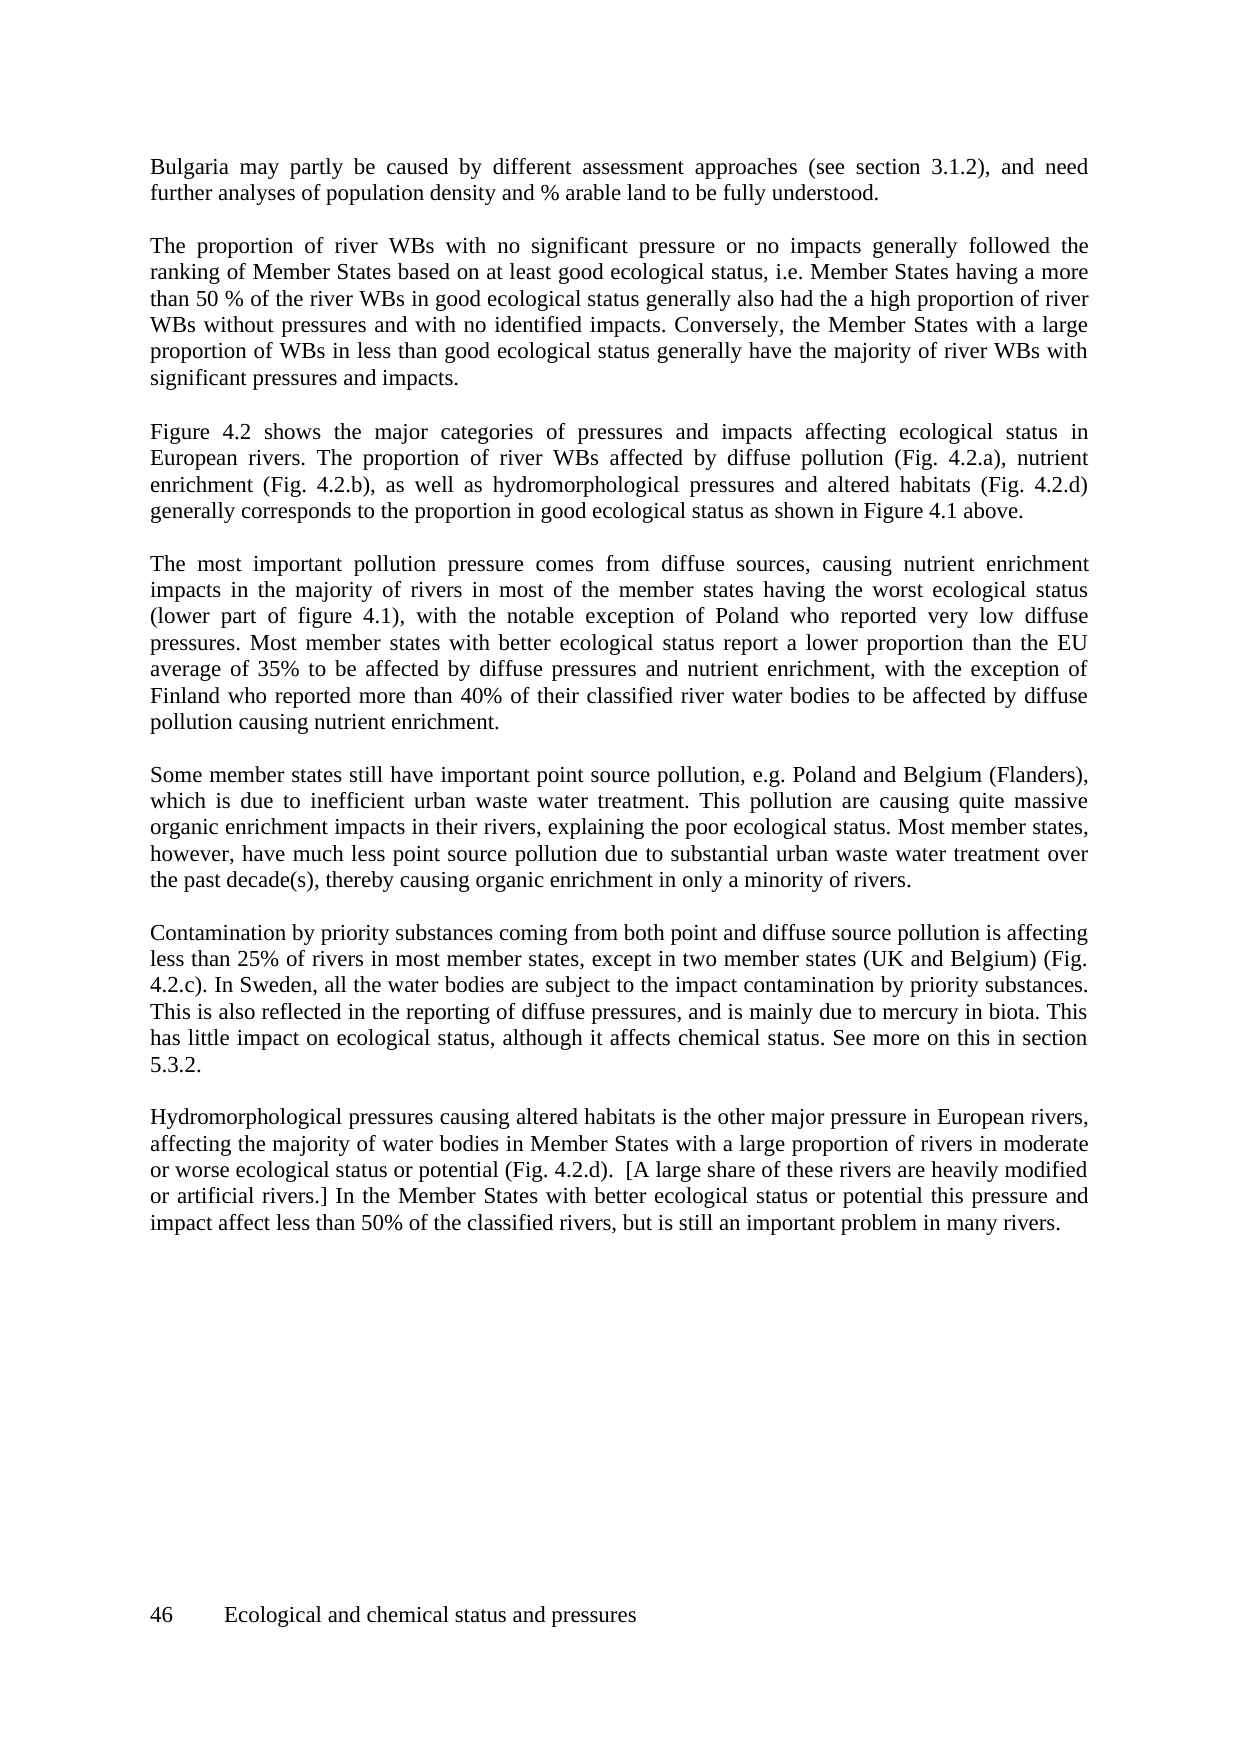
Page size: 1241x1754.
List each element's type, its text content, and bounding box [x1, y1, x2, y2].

text The proportion of river WBs with no significant pressure or no impacts generally followed the ranking of Member States based on at least good ecological status, i.e. Member States having a more than 50 % of the river WBs in good ecological status generally also had the a high proportion of river WBs without pressures and with no identified impacts. Conversely, the Member States with a large proportion of WBs in less than good ecological status generally have the majority of river WBs with significant pressures and impacts. [150, 232, 1090, 390]
text Contamination by priority substances coming from both point and diffuse source pollution is affecting less than 25% of rivers in most member states, except in two member states (UK and Belgium) (Fig. 4.2.c). In Sweden, all the water bodies are subject to the impact contamination by priority substances. This is also reflected in the reporting of diffuse pressures, and is mainly due to mercury in biota. This has little impact on ecological status, although it affects chemical status. See more on this in section 5.3.2. [150, 919, 1090, 1077]
text The most important pollution pressure comes from diffuse sources, causing nutrient enrichment impacts in the majority of rivers in most of the member states having the worst ecological status (lower part of figure 4.1), with the notable exception of Poland who reported very low diffuse pressures. Most member states with better ecological status report a lower proportion than the EU average of 35% to be affected by diffuse pressures and nutrient enrichment, with the exception of Finland who reported more than 40% of their classified river water bodies to be affected by diffuse pollution causing nutrient enrichment. [150, 550, 1090, 734]
text Some member states still have important point source pollution, e.g. Poland and Belgium (Flanders), which is due to inefficient urban waste water treatment. This pollution are causing quite massive organic enrichment impacts in their rivers, explaining the poor ecological status. Most member states, however, have much less point source pollution due to substantial urban waste water treatment over the past decade(s), thereby causing organic enrichment in only a minority of rivers. [150, 761, 1090, 892]
text Figure 4.2 shows the major categories of pressures and impacts affecting ecological status in European rivers. The proportion of river WBs affected by diffuse pollution (Fig. 4.2.a), nutrient enrichment (Fig. 4.2.b), as well as hydromorphological pressures and altered habitats (Fig. 4.2.d) generally corresponds to the proportion in good ecological status as shown in Figure 4.1 above. [150, 418, 1090, 523]
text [150, 153, 1090, 206]
text Hydromorphological pressures causing altered habitats is the other major pressure in European rivers, affecting the majority of water bodies in Member States with a large proportion of rivers in moderate or worse ecological status or potential (Fig. 4.2.d). [A large share of these rivers are heavily modified or artificial rivers.] In the Member States with better ecological status or potential this pressure and impact affect less than 50% of the classified rivers, but is still an important problem in many rivers. [150, 1103, 1090, 1235]
